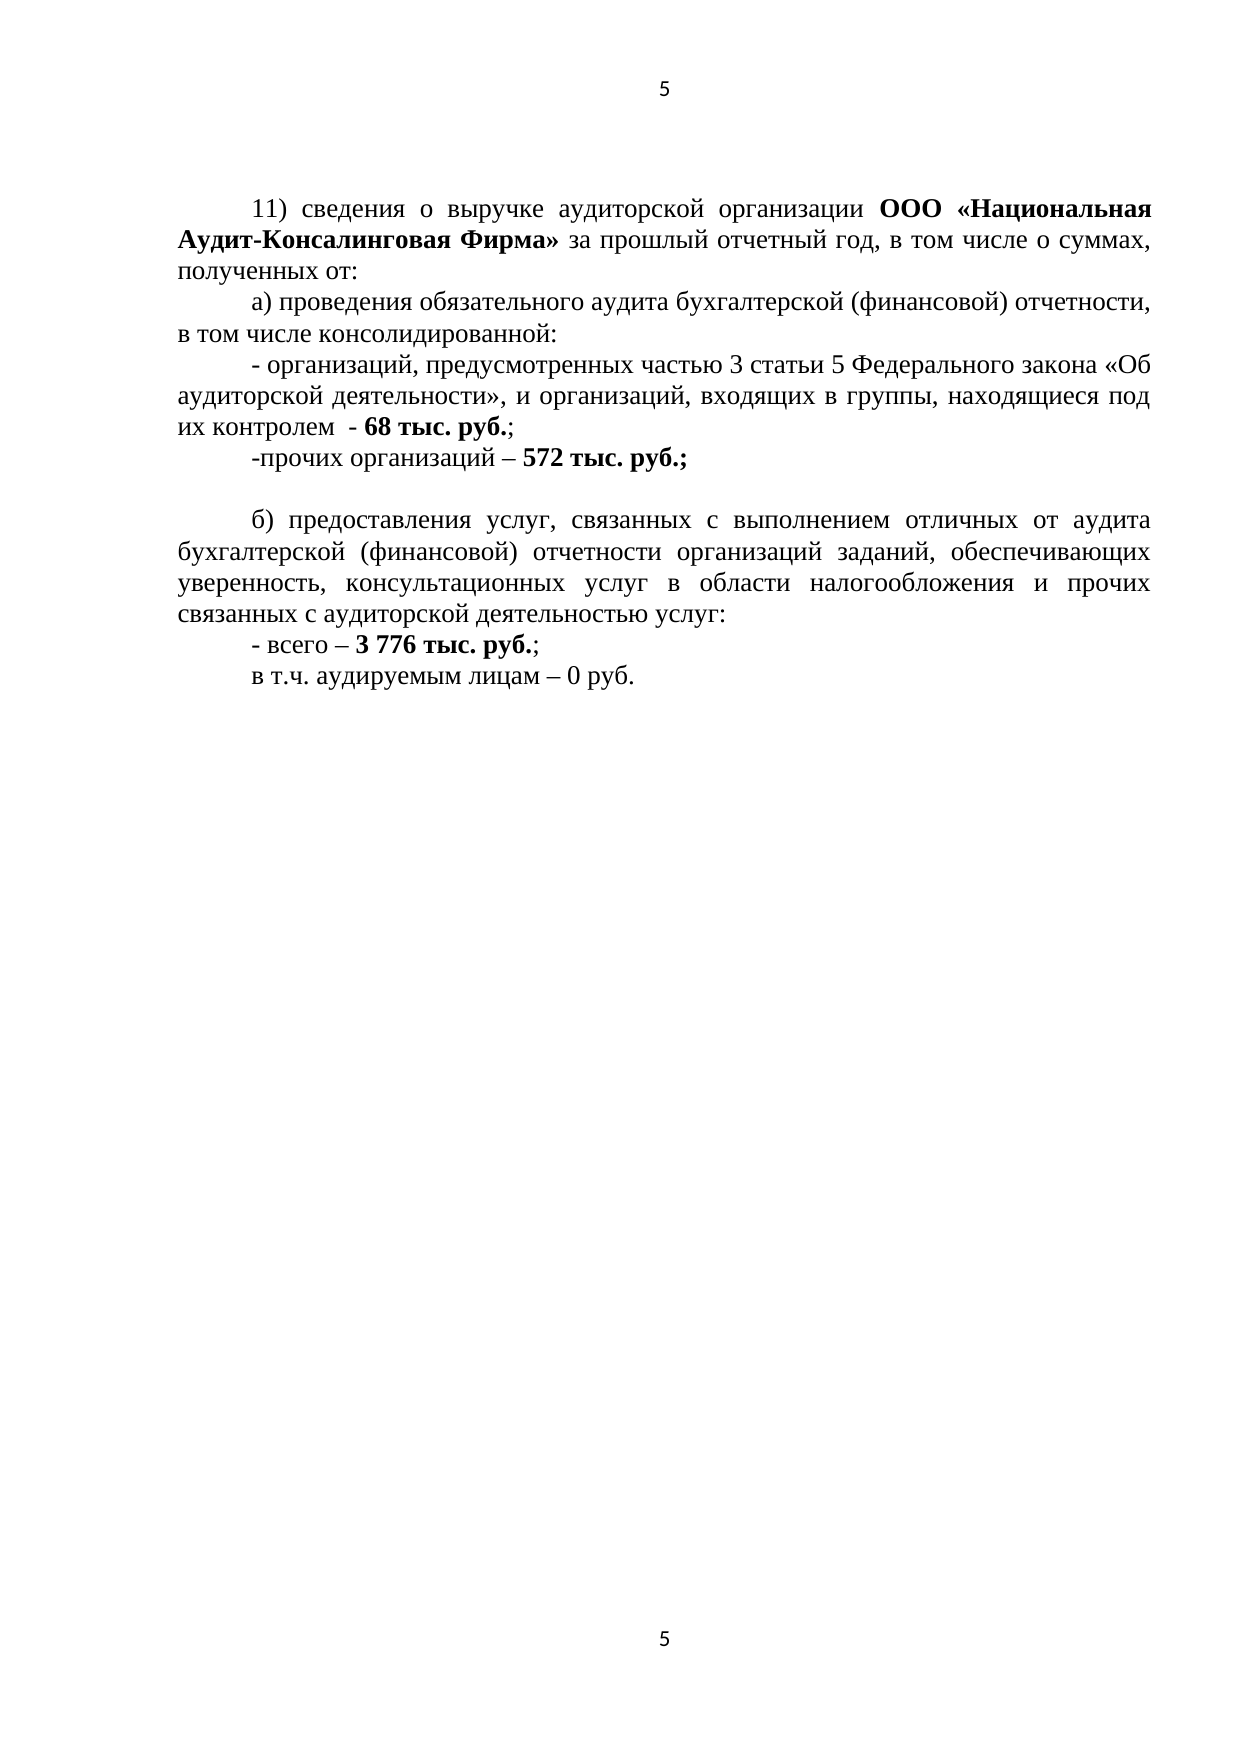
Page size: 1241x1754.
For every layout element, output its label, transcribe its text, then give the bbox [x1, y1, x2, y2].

text -прочих организаций – 572 тыс. руб.; [177, 441, 1152, 472]
text - организаций, предусмотренных частью 3 статьи 5 Федерального закона «Об аудиторской деятельности», и организаций, входящих в группы, находящиеся под их контролем - 68 тыс. руб.; [177, 348, 1152, 441]
text б) предоставления услуг, связанных с выполнением отличных от аудита бухгалтерской (финансовой) отчетности организаций заданий, обеспечивающих уверенность, консультационных услуг в области налогообложения и прочих связанных с аудиторской деятельностью услуг: [177, 503, 1152, 628]
text в т.ч. аудируемым лицам – 0 руб. [177, 659, 1152, 690]
text - всего – 3 776 тыс. руб.; [177, 628, 1152, 659]
text 11) сведения о выручке аудиторской организации ООО «Национальная Аудит-Консалинговая Фирма» за прошлый отчетный год, в том числе о суммах, полученных от: [177, 192, 1152, 286]
text а) проведения обязательного аудита бухгалтерской (финансовой) отчетности, в том числе консолидированной: [177, 286, 1152, 348]
